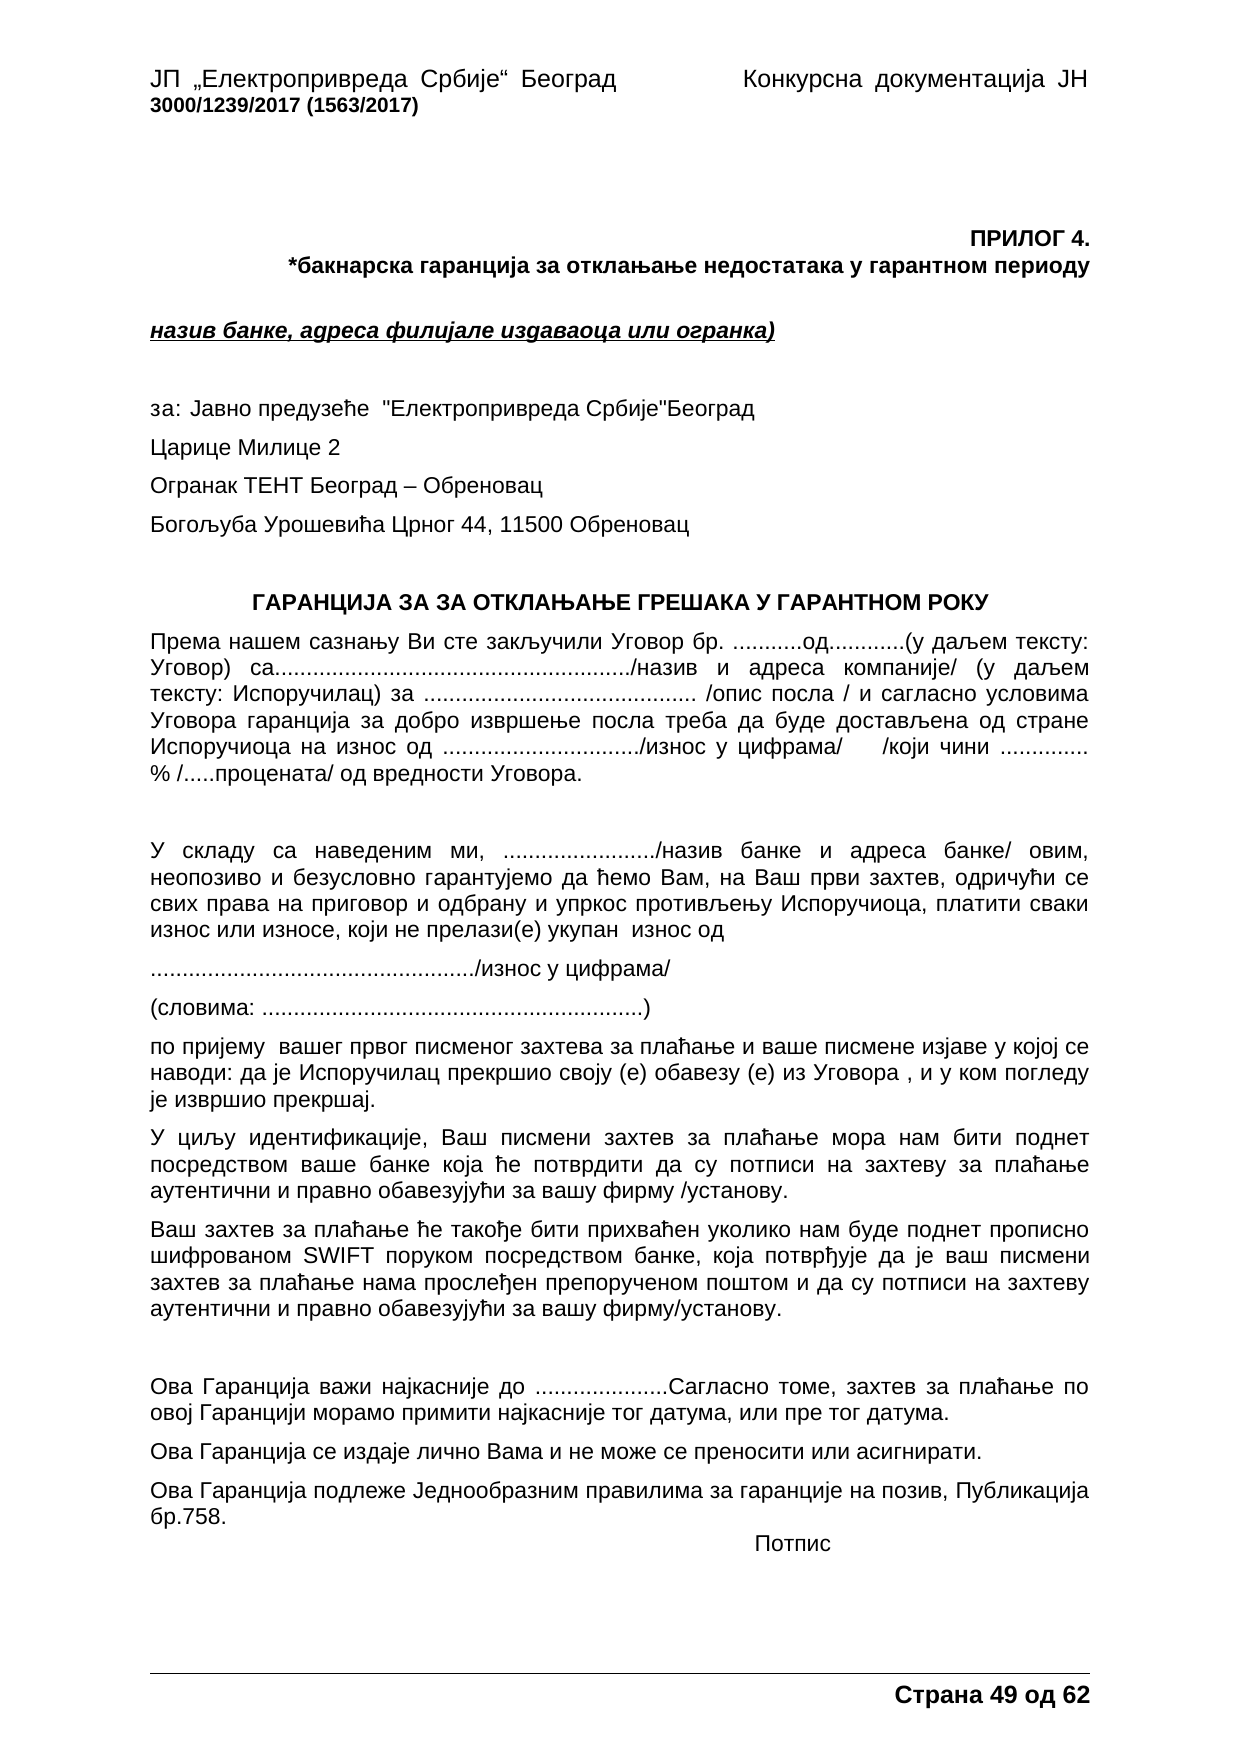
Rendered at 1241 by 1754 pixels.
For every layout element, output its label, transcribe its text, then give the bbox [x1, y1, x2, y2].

text Богољуба Урошевића Црног 44, 11500 Обреновац [150, 511, 1090, 537]
text У циљу идентификације, Ваш писмени захтев за плаћање мора нам бити поднет посредством ваше банке која ће потврдити да су потписи на захтеву за плаћање аутентични и правно обавезујући за вашу фирму /установу. [150, 1124, 1090, 1203]
text по пријему вашег првог писменог захтева за плаћање и ваше писмене изјаве у којој се наводи: да је Испоручилац прекршио своју (е) обавезу (е) из Уговора , и у ком погледу је извршио прекршај. [150, 1033, 1090, 1112]
text Царице Милице 2 [150, 433, 1090, 460]
text ГАРАНЦИЈА ЗА ЗА ОТКЛАЊАЊЕ ГРЕШАКА У ГАРАНТНОМ РОКУ [150, 589, 1090, 615]
text Ова Гаранција важи најкасније до .....................Сагласно томе, захтев за плаћање по овој Гаранцији морамо примити најкасније тог датума, или пре тог датума. [150, 1373, 1090, 1425]
text .................................................../износ у цифрама/ [150, 955, 1090, 981]
text Огранак ТЕНТ Београд – Обреновац [150, 472, 1090, 499]
text Ова Гаранција подлеже Једнообразним правилима за гаранције на позив, Публикација бр.758. [150, 1477, 1090, 1529]
text назив банке, адреса филијале издаваоца или огранка) [150, 317, 1090, 343]
text (словима: ............................................................) [150, 994, 1090, 1020]
text Ова Гаранција се издаје лично Вама и не може се преносити или асигнирати. [150, 1438, 1090, 1464]
text Потпис [150, 1529, 1090, 1556]
text ПРИЛОГ 4. [150, 225, 1090, 252]
text *бакнарска гаранција за отклањање недостатака у гарантном периоду [150, 252, 1090, 278]
text Ваш захтев за плаћање ће такође бити прихваћен уколико нам буде поднет прописно шифрованом SWIFT поруком посредством банке, која потврђује да је ваш писмени захтев за плаћање нама прослеђен препорученом поштом и да су потписи на захтеву аутентични и правно обавезујући за вашу фирму/установу. [150, 1216, 1090, 1321]
text Према нашем сазнању Ви сте закључили Уговор бр. ...........од............(у даљем тексту: Уговор) са......................................................../назив и адреса компаније/ (у даљем тексту: Испоручилац) за ........................................... /опис посла / и сагласно условима Уговора гаранција за добро извршење посла треба да буде достављена од стране Испоручиоца на износ од .............................../износ у цифрама/ /који чини ..............% /.....процената/ од вредности Уговора. [150, 628, 1090, 786]
text за: Јавно предузеће "Електропривреда Србије"Београд [150, 394, 1090, 421]
text У складу са наведеним ми, ......................../назив банке и адреса банке/ овим, неопозиво и безусловно гарантујемо да ћемо Вам, на Ваш први захтев, одричући се свих права на приговор и одбрану и упркос противљењу Испоручиоца, платити сваки износ или износе, који не прелази(е) укупан износ од [150, 837, 1090, 943]
